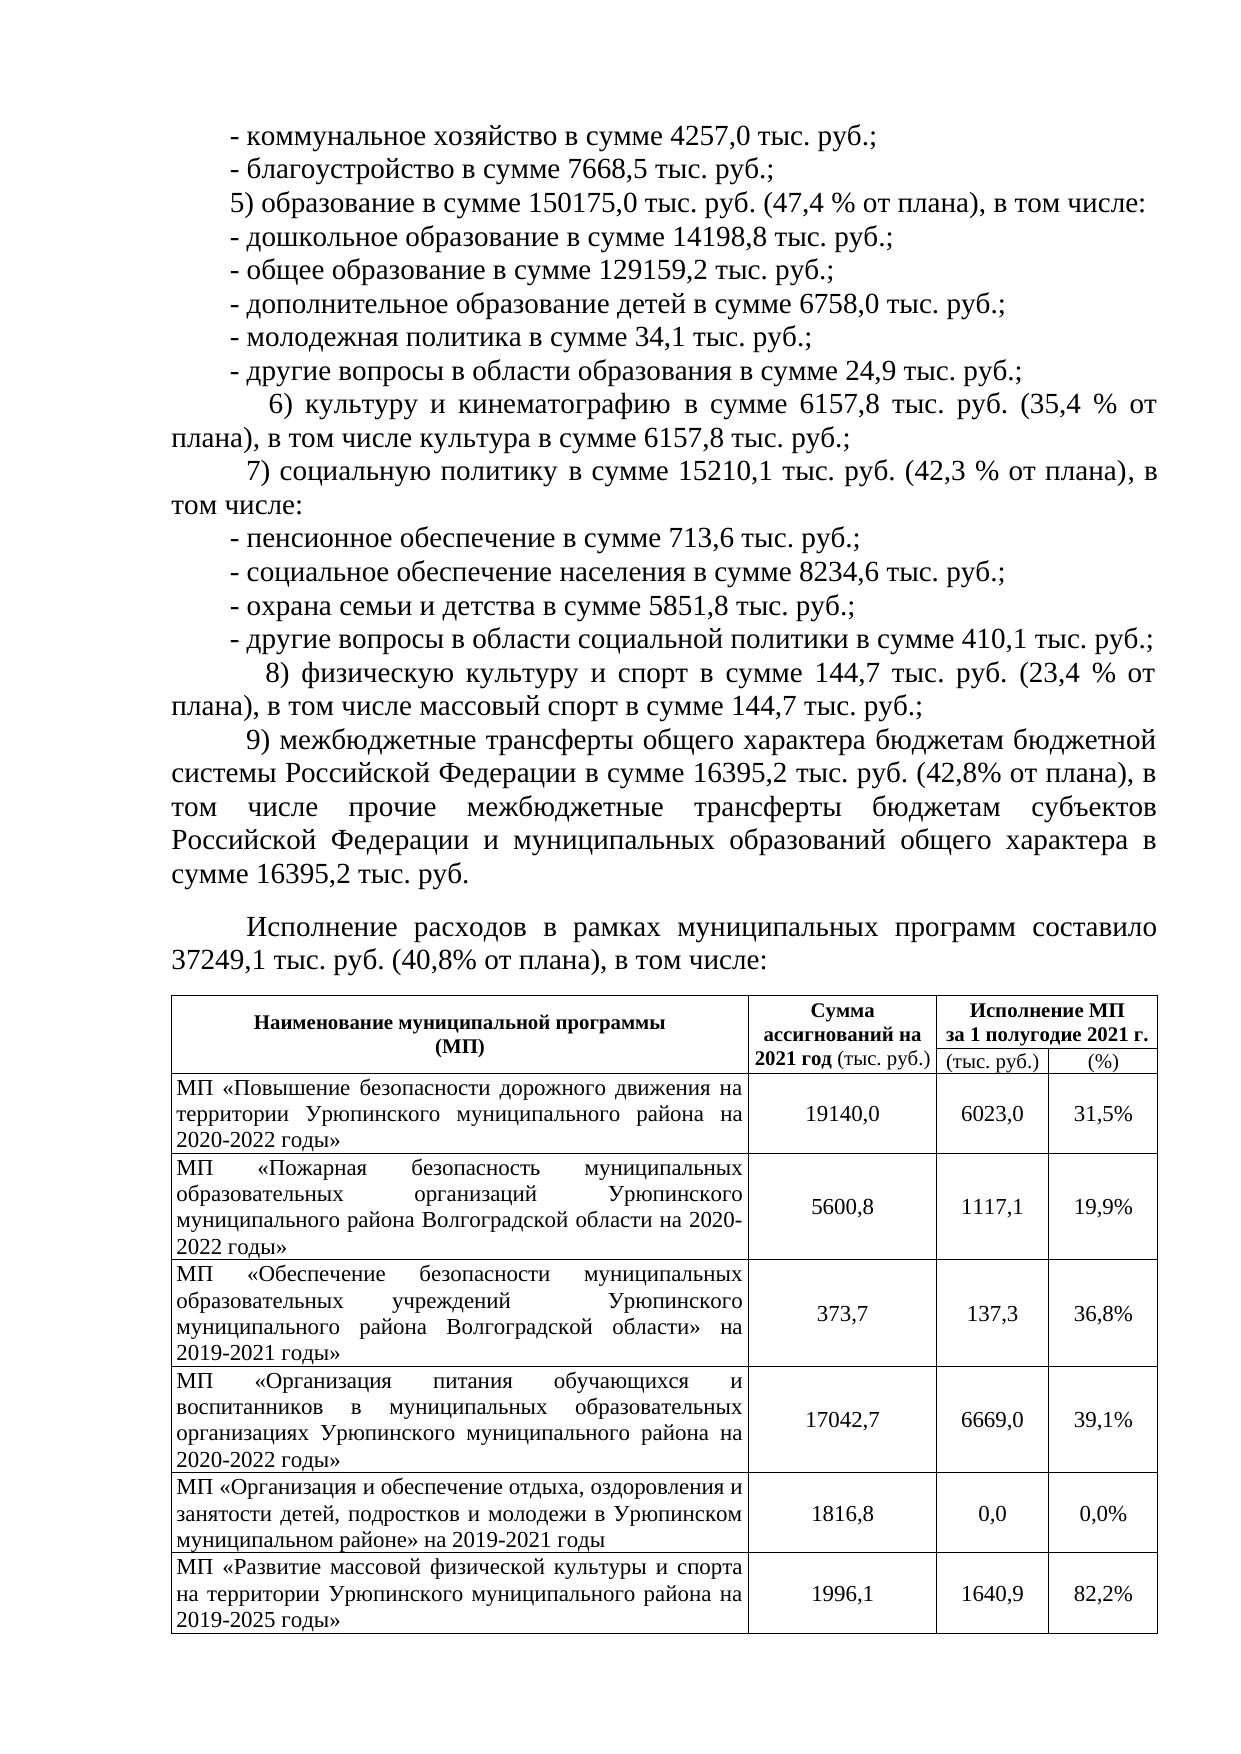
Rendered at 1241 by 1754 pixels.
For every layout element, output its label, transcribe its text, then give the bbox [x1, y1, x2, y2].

table_cell 19140,0 [749, 1074, 936, 1153]
text - социальное обеспечение населения в сумме 8234,6 тыс. руб.; [171, 554, 1158, 588]
text Исполнение расходов в рамках муниципальных программ составило 37249,1 тыс. руб. (40,8% от плана), в том числе: [171, 909, 1158, 976]
table_cell 6669,0 [937, 1367, 1048, 1472]
text - дополнительное образование детей в сумме 6758,0 тыс. руб.; [171, 286, 1158, 319]
table_header Исполнение МП за 1 полугодие 2021 г. [937, 996, 1157, 1048]
table_cell 1996,1 [749, 1553, 936, 1632]
text - коммунальное хозяйство в сумме 4257,0 тыс. руб.; [171, 118, 1158, 152]
table_cell МП «Организация питания обучающихся и воспитанников в муниципальных образовательных организациях Урюпинского муниципального района на 2020-2022 годы» [172, 1367, 748, 1472]
table_cell 31,5% [1049, 1074, 1157, 1153]
text - охрана семьи и детства в сумме 5851,8 тыс. руб.; [171, 588, 1158, 621]
table_cell 373,7 [749, 1260, 936, 1366]
table_cell 39,1% [1049, 1367, 1157, 1472]
table_cell МП «Повышение безопасности дорожного движения на территории Урюпинского муниципального района на 2020-2022 годы» [172, 1074, 748, 1153]
table_cell 1117,1 [937, 1154, 1048, 1259]
table_cell МП «Развитие массовой физической культуры и спорта на территории Урюпинского муниципального района на 2019-2025 годы» [172, 1553, 748, 1632]
table_cell (%) [1049, 1049, 1157, 1073]
table_cell 0,0 [937, 1473, 1048, 1552]
table_cell МП «Организация и обеспечение отдыха, оздоровления и занятости детей, подростков и молодежи в Урюпинском муниципальном районе» на 2019-2021 годы [172, 1473, 748, 1552]
text - другие вопросы в области образования в сумме 24,9 тыс. руб.; [171, 353, 1158, 386]
table_cell 137,3 [937, 1260, 1048, 1366]
table_cell 19,9% [1049, 1154, 1157, 1259]
table_cell МП «Обеспечение безопасности муниципальных образовательных учреждений Урюпинского муниципального района Волгоградской области» на 2019-2021 годы» [172, 1260, 748, 1366]
table_cell 5600,8 [749, 1154, 936, 1259]
text - пенсионное обеспечение в сумме 713,6 тыс. руб.; [171, 521, 1158, 554]
table_cell 36,8% [1049, 1260, 1157, 1366]
table_cell 6023,0 [937, 1074, 1048, 1153]
text - другие вопросы в области социальной политики в сумме 410,1 тыс. руб.; [171, 621, 1158, 655]
table_header Сумма ассигнований на 2021 год (тыс. руб.) [749, 996, 936, 1073]
text - благоустройство в сумме 7668,5 тыс. руб.; [171, 152, 1158, 185]
table_cell 1816,8 [749, 1473, 936, 1552]
table_cell 1640,9 [937, 1553, 1048, 1632]
text 8) физическую культуру и спорт в сумме 144,7 тыс. руб. (23,4 % от плана), в том числе массовый спорт в сумме 144,7 тыс. руб.; [171, 655, 1158, 722]
text - дошкольное образование в сумме 14198,8 тыс. руб.; [171, 219, 1158, 252]
table_header Наименование муниципальной программы (МП) [172, 996, 748, 1073]
text 7) социальную политику в сумме 15210,1 тыс. руб. (42,3 % от плана), в том числе: [171, 453, 1158, 521]
text - молодежная политика в сумме 34,1 тыс. руб.; [171, 319, 1158, 353]
table_cell МП «Пожарная безопасность муниципальных образовательных организаций Урюпинского муниципального района Волгоградской области на 2020-2022 годы» [172, 1154, 748, 1259]
table_cell 82,2% [1049, 1553, 1157, 1632]
text - общее образование в сумме 129159,2 тыс. руб.; [171, 252, 1158, 286]
text 6) культуру и кинематографию в сумме 6157,8 тыс. руб. (35,4 % от плана), в том числе культура в сумме 6157,8 тыс. руб.; [171, 386, 1158, 453]
table_cell 17042,7 [749, 1367, 936, 1472]
text 9) межбюджетные трансферты общего характера бюджетам бюджетной системы Российской Федерации в сумме 16395,2 тыс. руб. (42,8% от плана), в том числе прочие межбюджетные трансферты бюджетам субъектов Российской Федерации и муниципальных образований общего характера в сумме 16395,2 тыс. руб. [171, 722, 1158, 889]
text 5) образование в сумме 150175,0 тыс. руб. (47,4 % от плана), в том числе: [171, 185, 1158, 219]
table_cell (тыс. руб.) [937, 1049, 1048, 1073]
table_cell 0,0% [1049, 1473, 1157, 1552]
